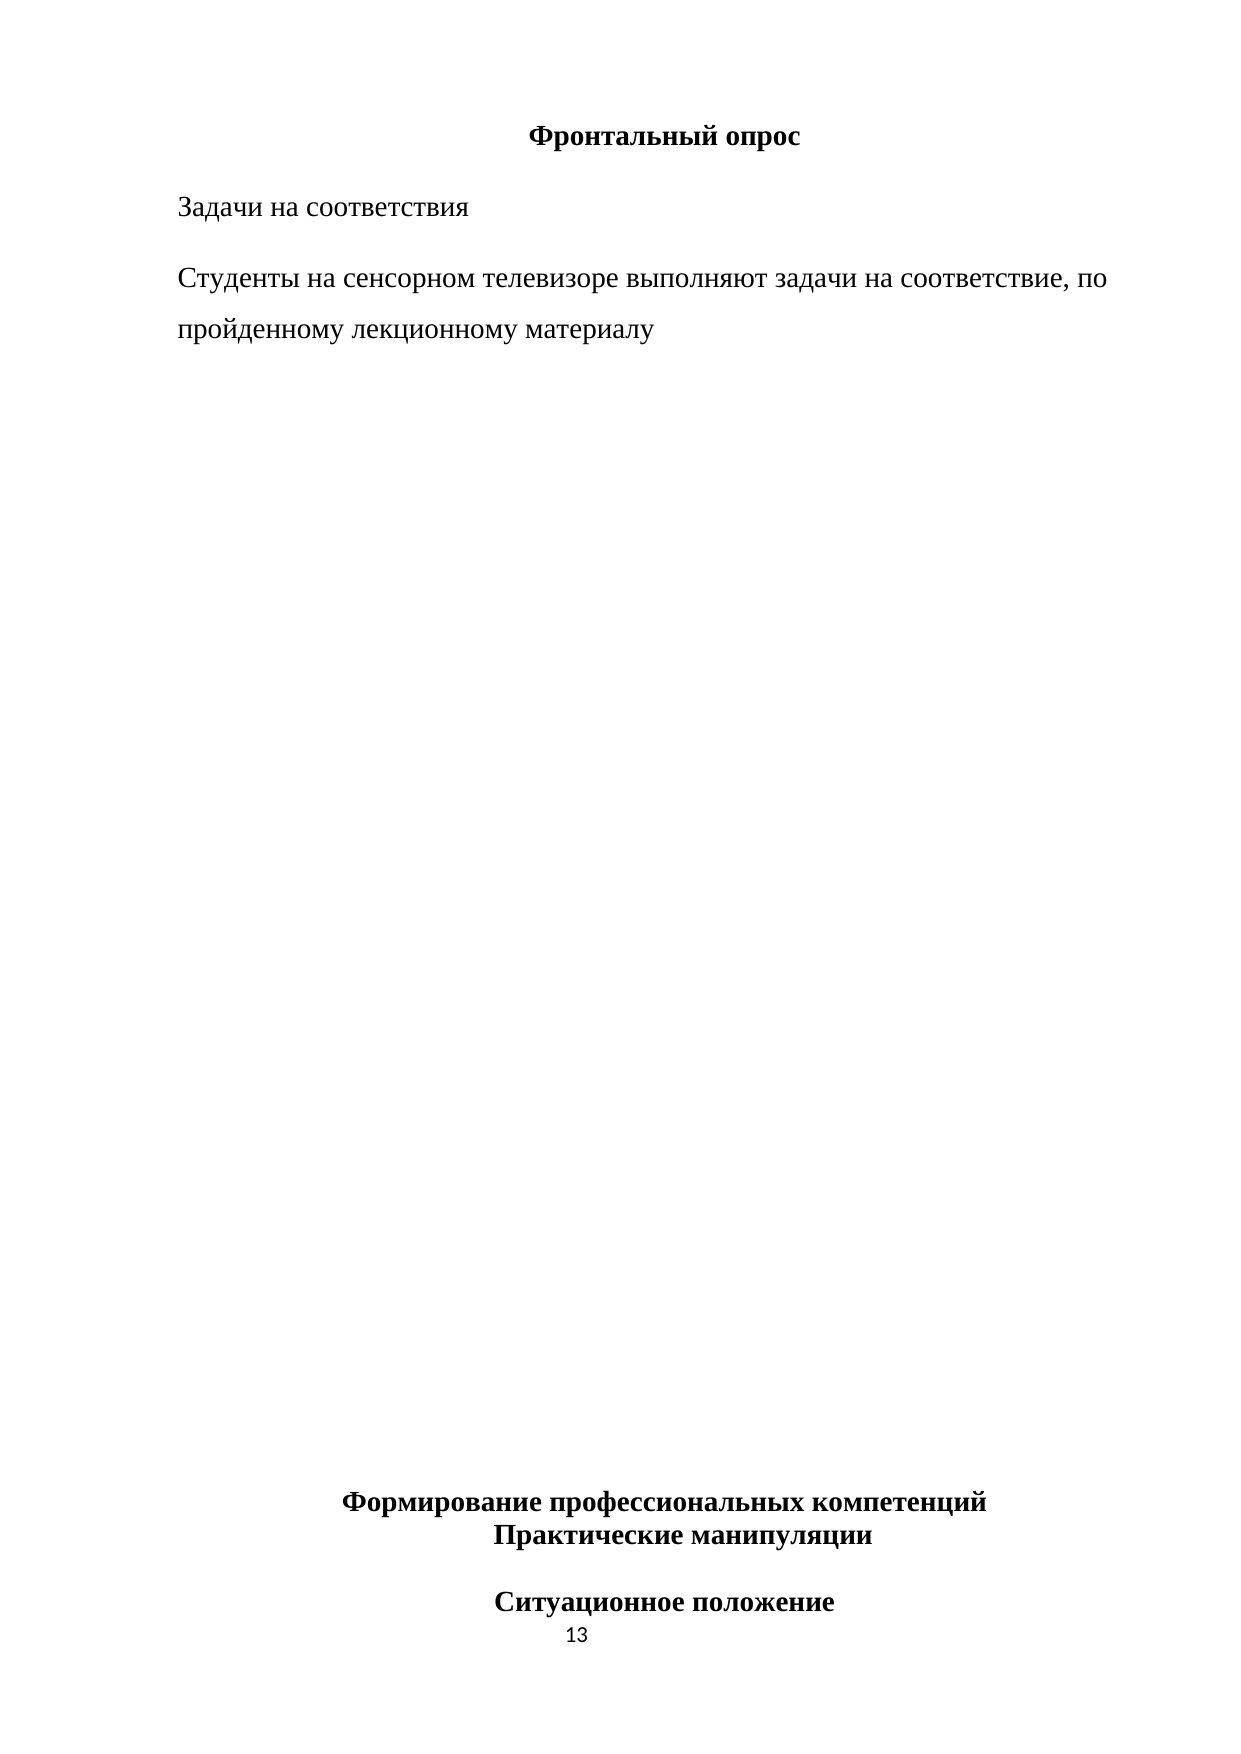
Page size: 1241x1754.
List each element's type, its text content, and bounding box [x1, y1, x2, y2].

text Фронтальный опрос [177, 118, 1152, 152]
list Формирование профессиональных компетенций [177, 1484, 1152, 1517]
text Студенты на сенсорном телевизоре выполняют задачи на соответствие, по пройденному лекционному материалу [177, 260, 1152, 344]
text Задачи на соответствия [177, 189, 1152, 223]
text Ситуационное положение [177, 1584, 1152, 1618]
list Практические манипуляции [215, 1517, 1152, 1551]
